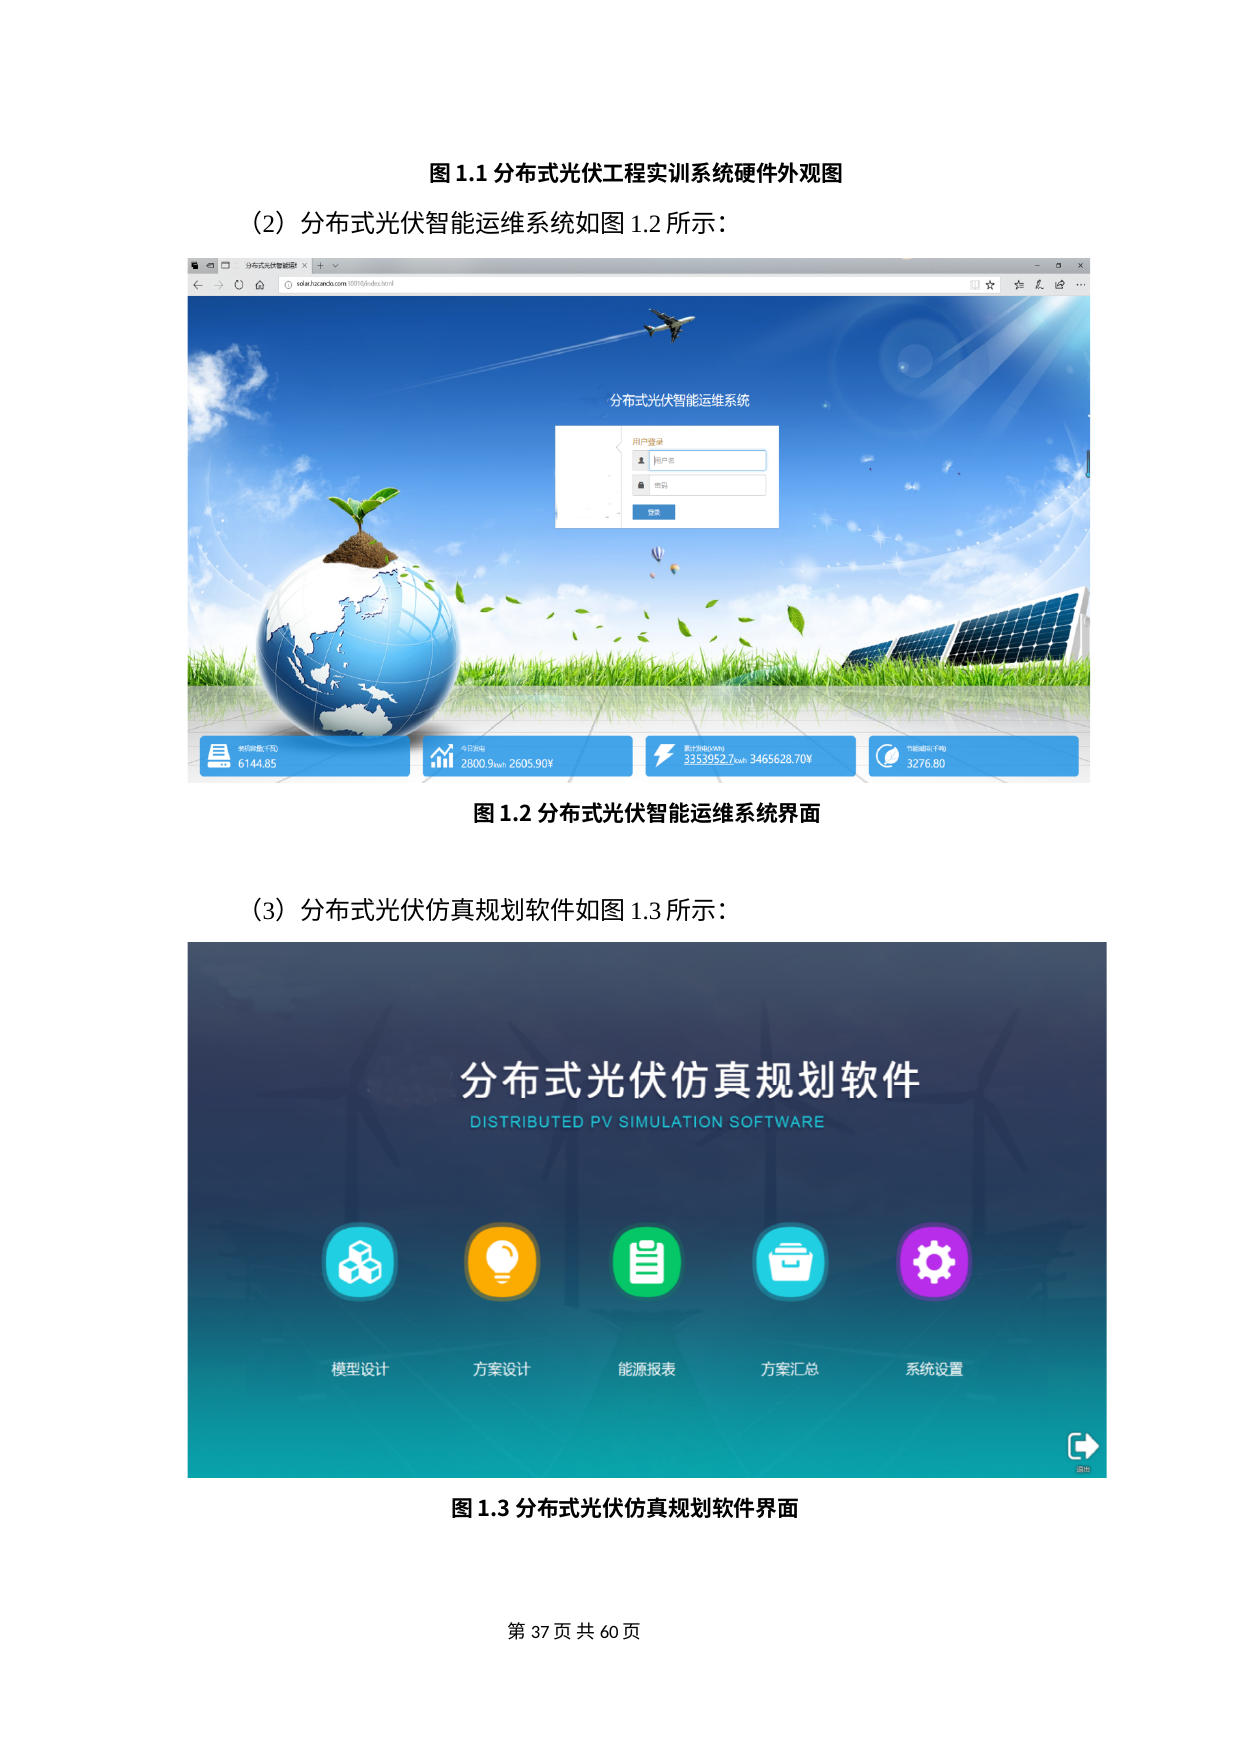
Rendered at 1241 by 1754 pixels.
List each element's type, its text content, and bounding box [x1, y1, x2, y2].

text （3）分布式光伏仿真规划软件如图1.3所示： [187, 891, 1053, 942]
picture [187, 942, 1107, 1478]
text 图1.2 分布式光伏智能运维系统界面 [187, 796, 1053, 828]
text 图1.1 分布式光伏工程实训系统硬件外观图 [187, 156, 1053, 188]
picture [187, 258, 1091, 783]
text （2）分布式光伏智能运维系统如图1.2所示： [187, 204, 1053, 240]
text 图1.3 分布式光伏仿真规划软件界面 [187, 1491, 1053, 1522]
